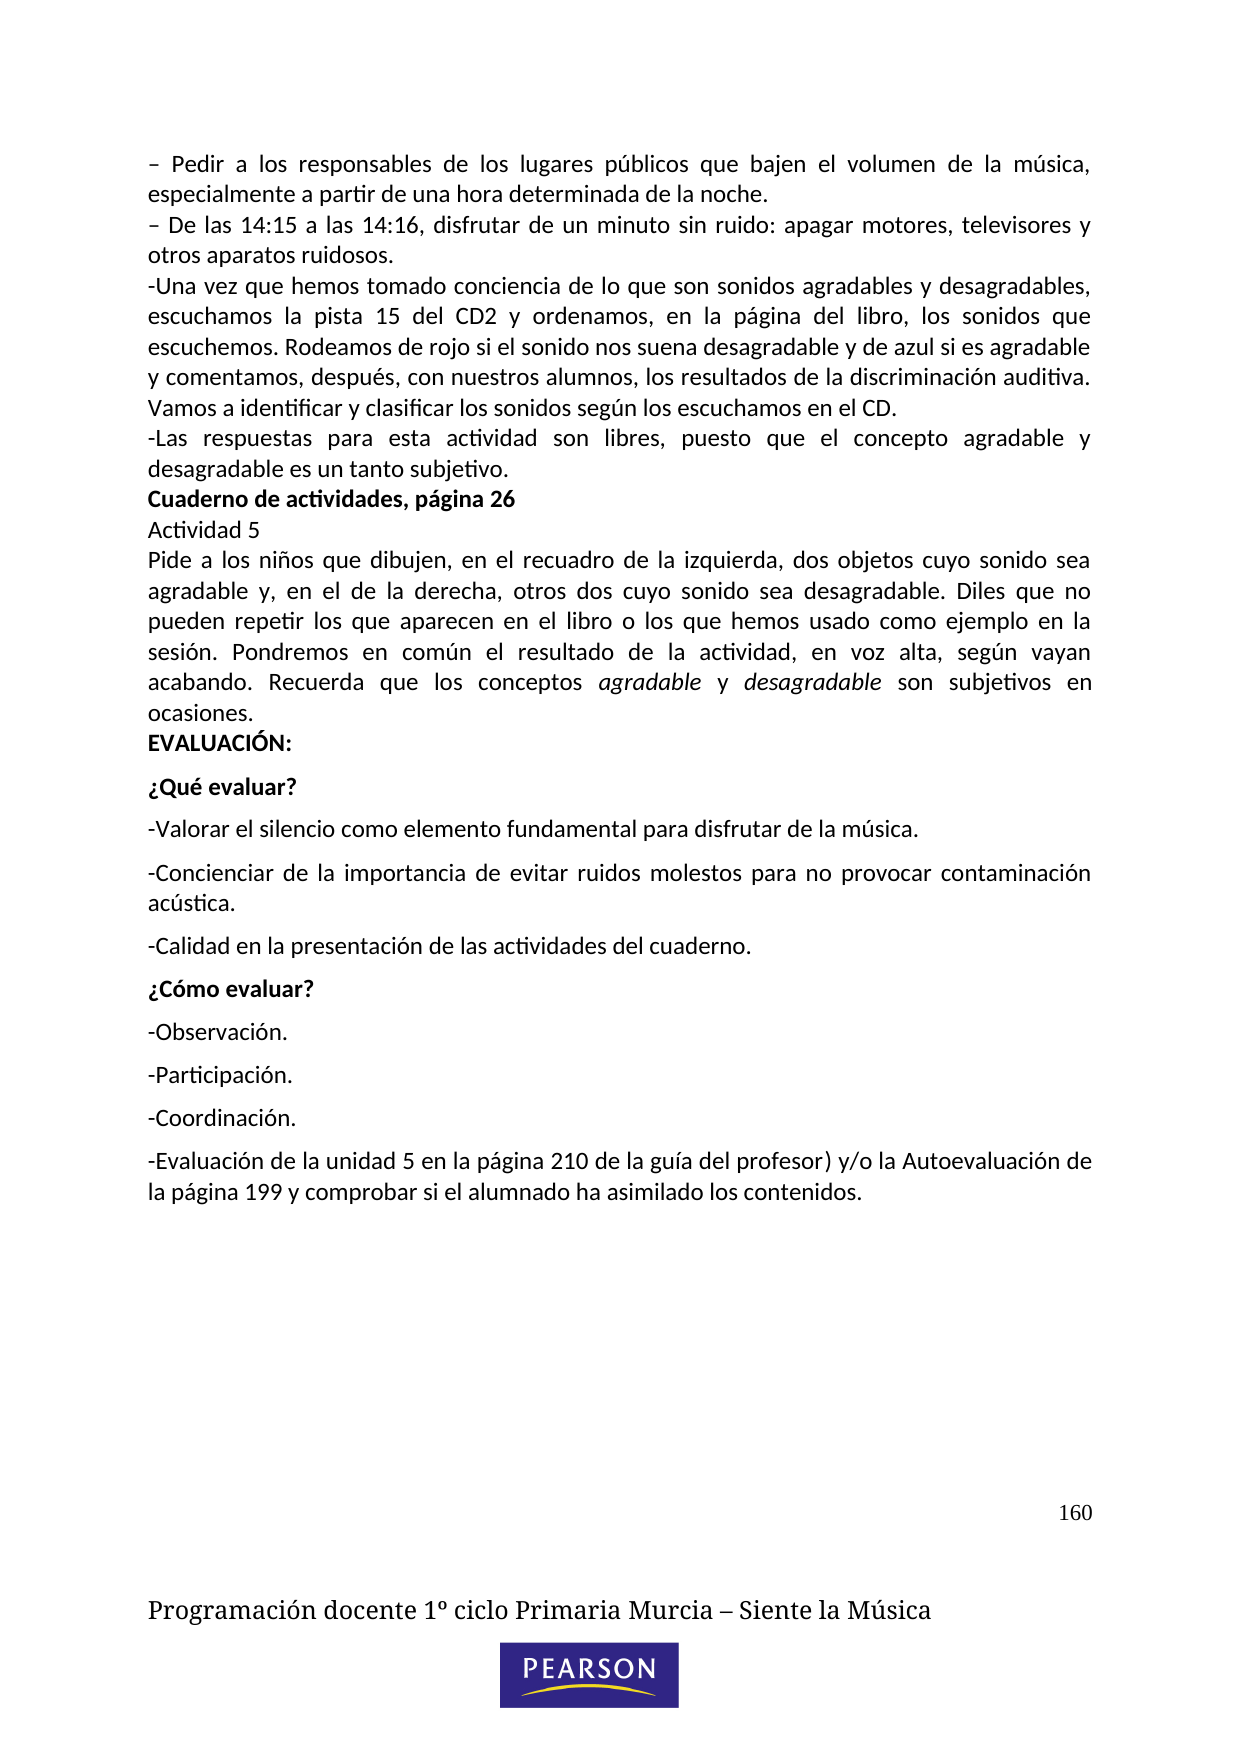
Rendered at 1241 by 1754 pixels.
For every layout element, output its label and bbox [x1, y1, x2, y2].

picture [493, 1638, 685, 1713]
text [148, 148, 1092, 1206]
